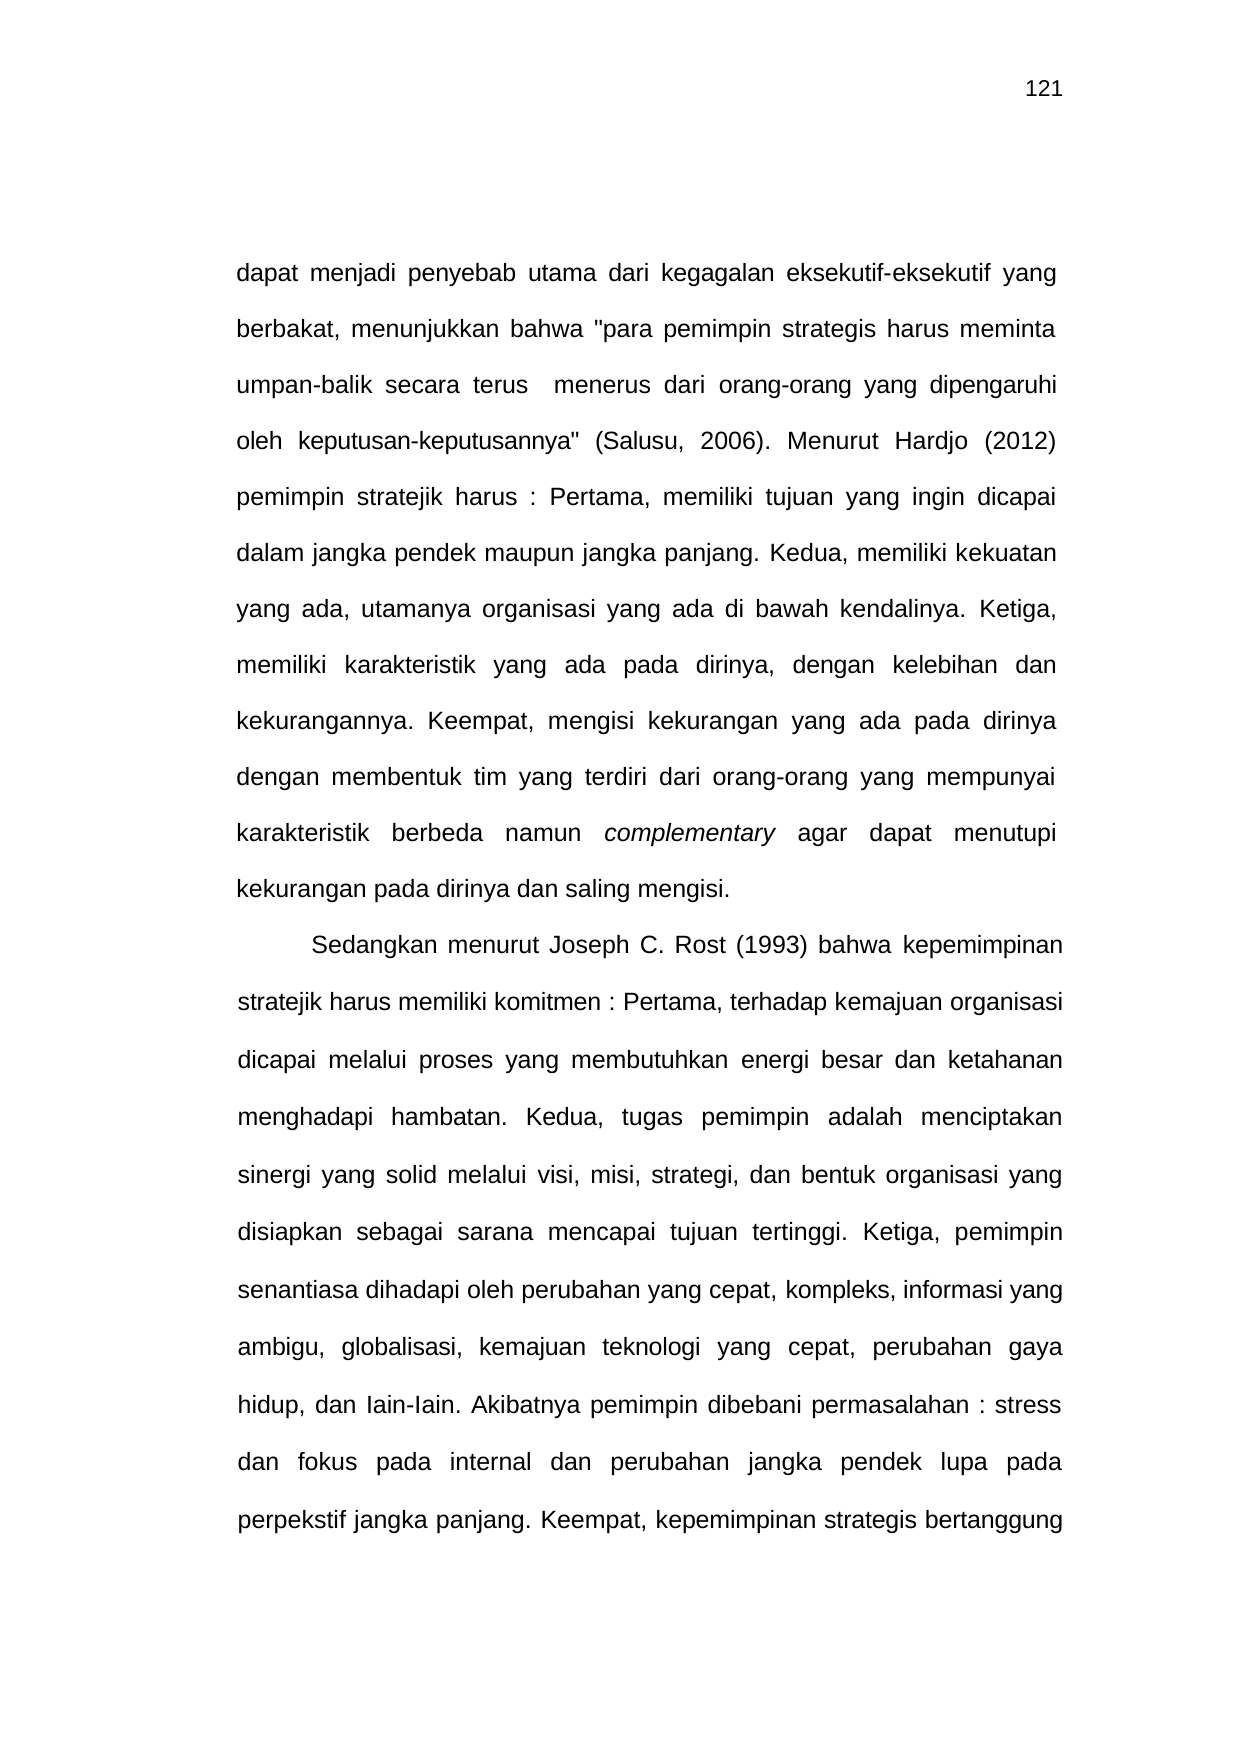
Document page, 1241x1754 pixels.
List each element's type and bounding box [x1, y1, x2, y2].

text [236, 236, 1057, 909]
text [237, 929, 1063, 1533]
